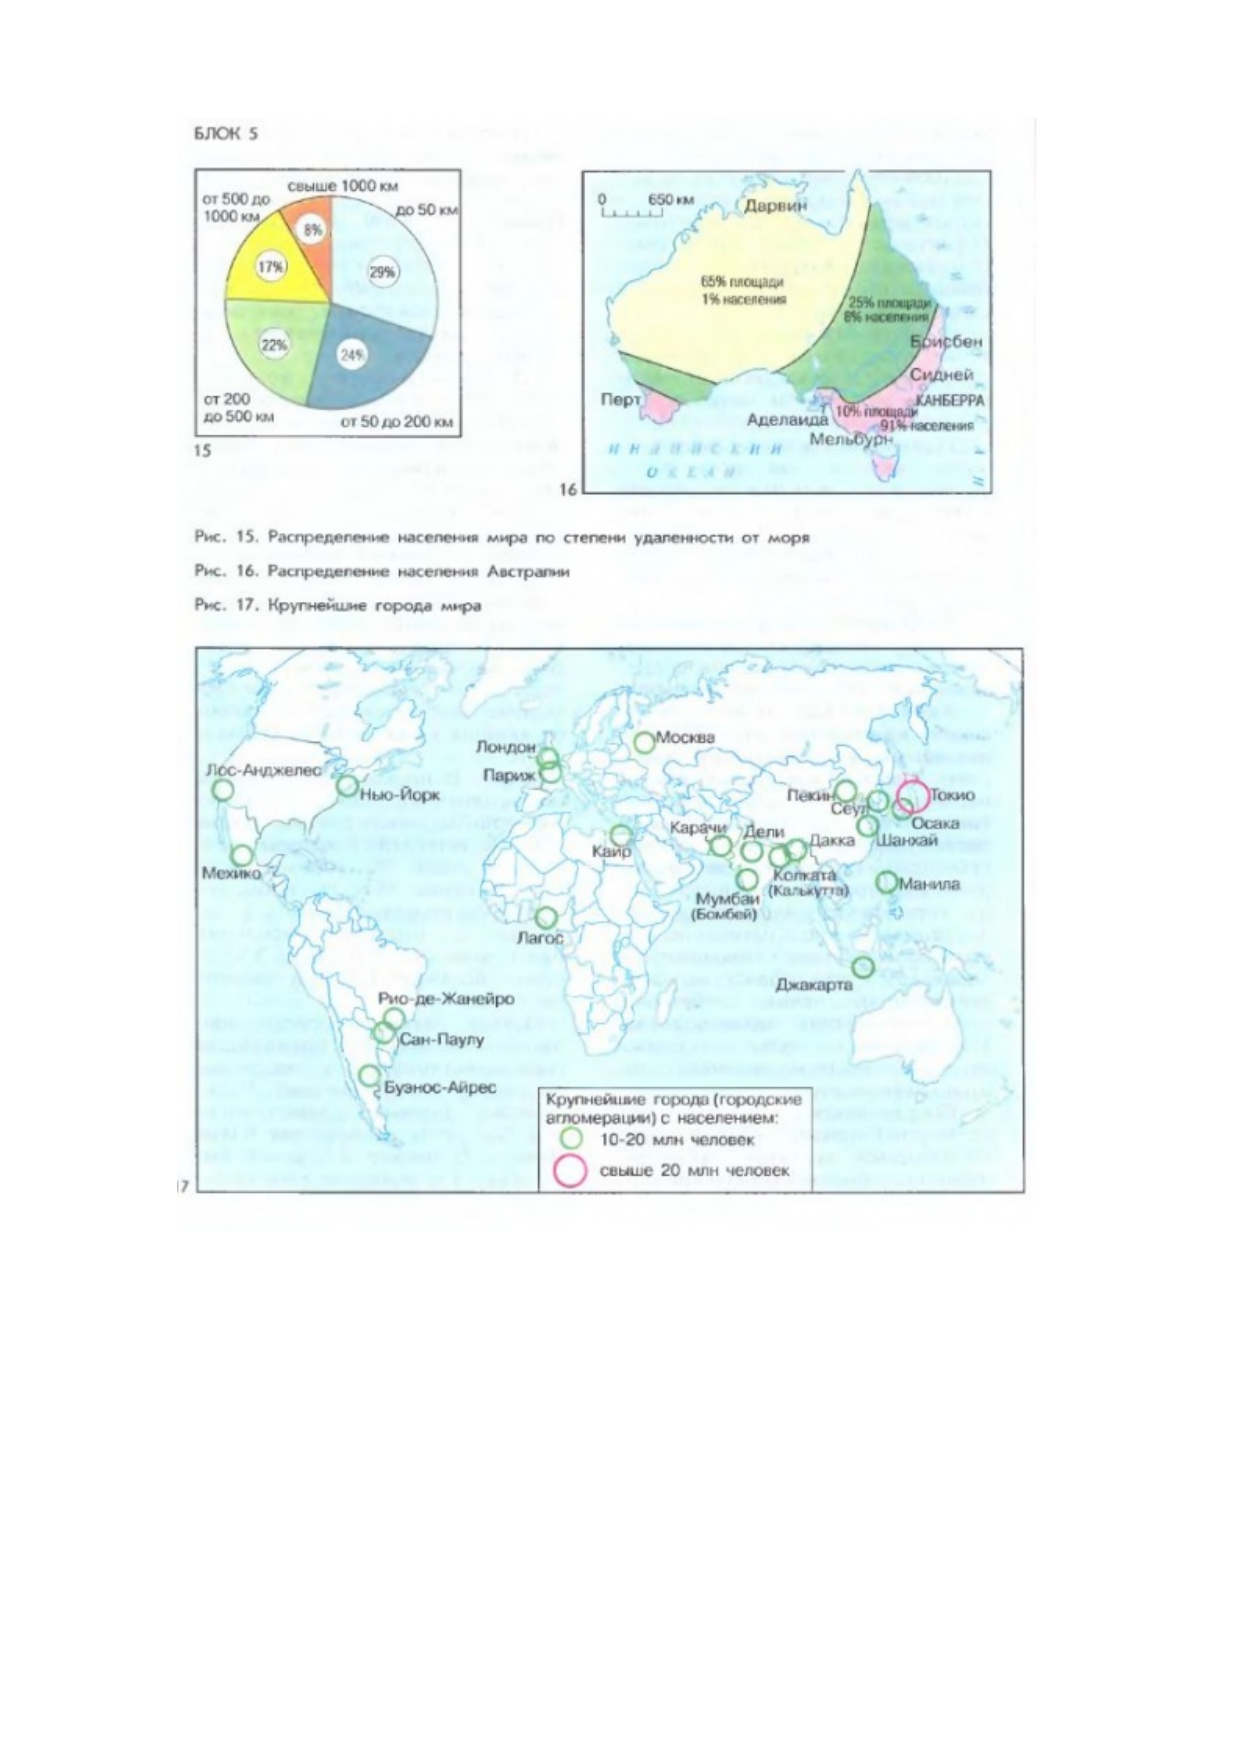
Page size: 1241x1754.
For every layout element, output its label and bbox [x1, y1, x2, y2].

picture [177, 118, 1037, 1231]
